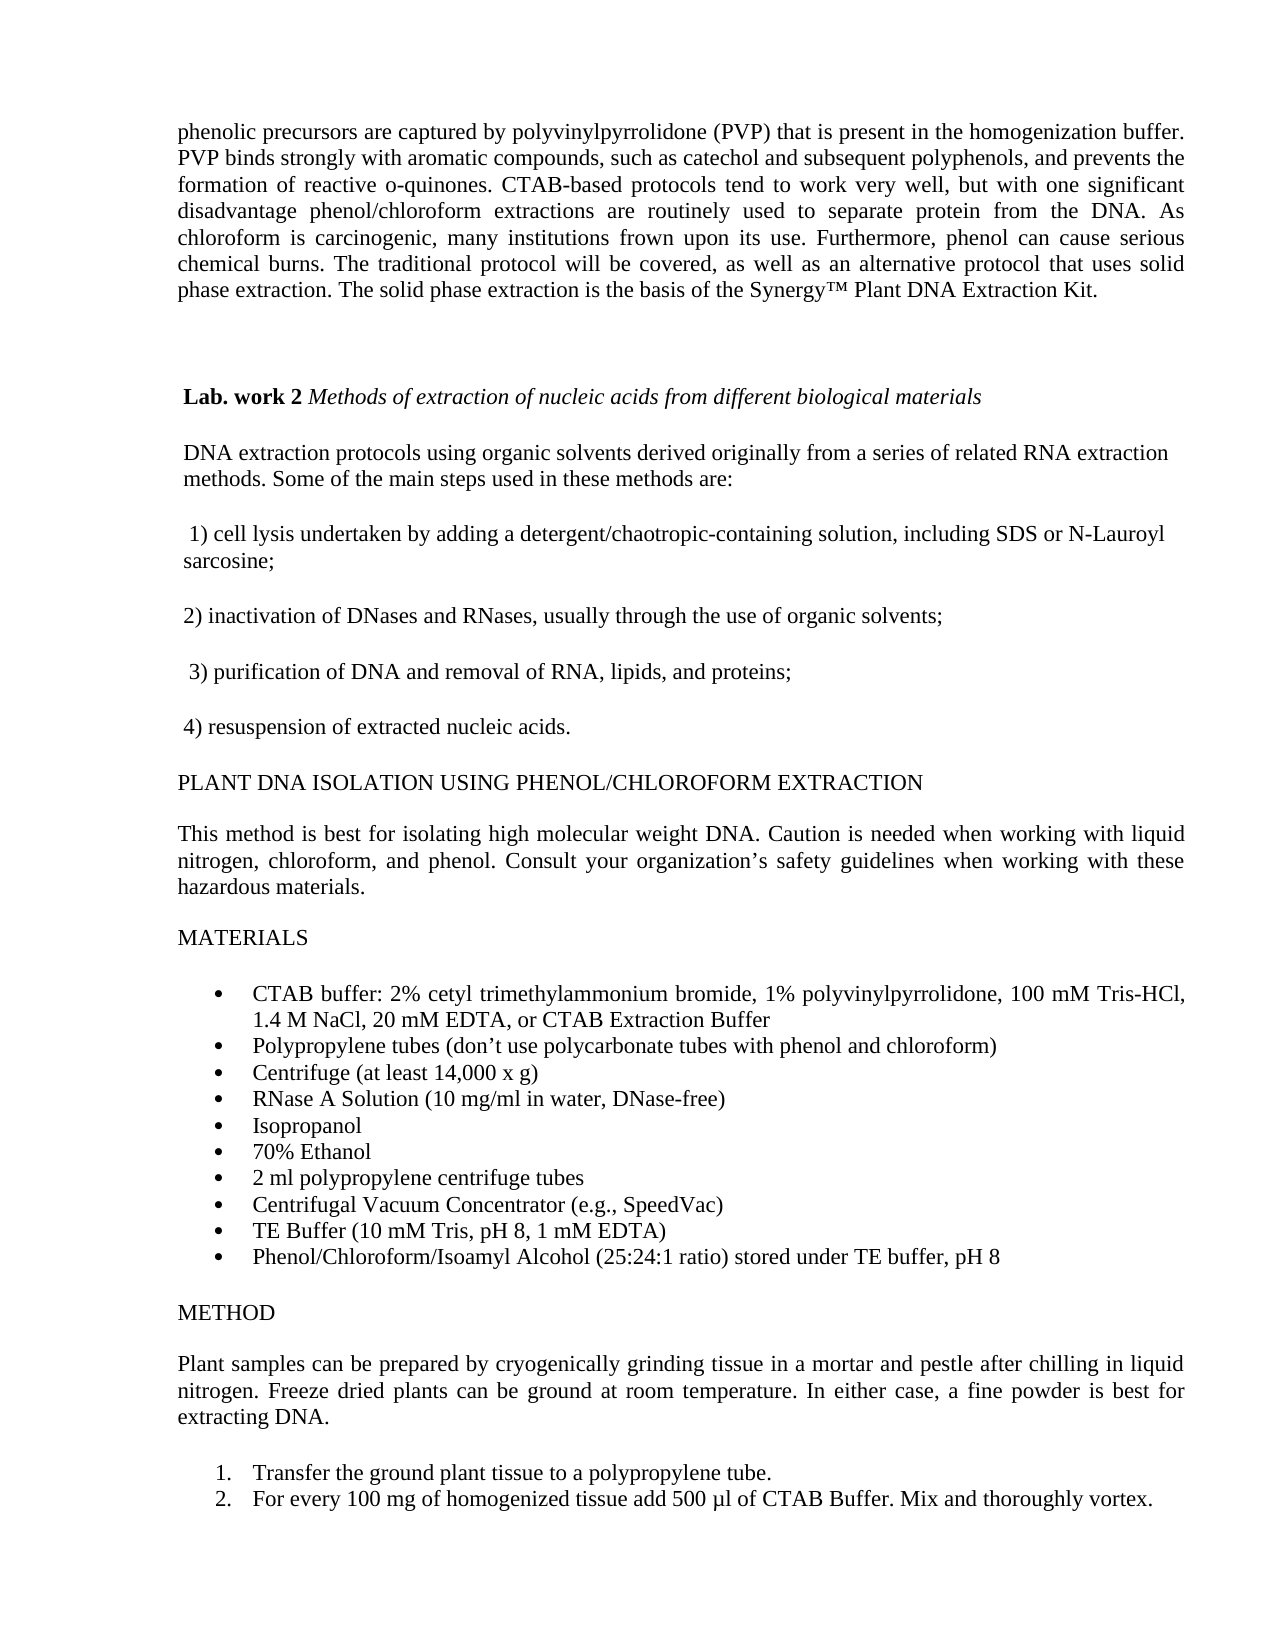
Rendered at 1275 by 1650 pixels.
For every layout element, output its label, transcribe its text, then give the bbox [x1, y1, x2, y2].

text 2) inactivation of DNases and RNases, usually through the use of organic solvents; [183, 602, 1181, 629]
list For every 100 mg of homogenized tissue add 500 µl of CTAB Buffer. Mix and thoroughly vortex. [215, 1485, 1186, 1511]
list 70% Ethanol [215, 1138, 1186, 1164]
text 3) purification of DNA and removal of RNA, lipids, and proteins; [183, 658, 1181, 684]
list 2 ml polypropylene centrifuge tubes [215, 1164, 1186, 1191]
text PLANT DNA ISOLATION USING PHENOL/CHLOROFORM EXTRACTION [177, 769, 1186, 795]
text This method is best for isolating high molecular weight DNA. Caution is needed when working with liquid nitrogen, chloroform, and phenol. Consult your organization’s safety guidelines when working with these hazardous materials. [177, 820, 1186, 899]
list Centrifugal Vacuum Concentrator (e.g., SpeedVac) [215, 1191, 1186, 1217]
text Plant samples can be prepared by cryogenically grinding tissue in a mortar and pestle after chilling in liquid nitrogen. Freeze dried plants can be ground at room temperature. In either case, a fine powder is best for extracting DNA. [177, 1350, 1186, 1429]
text METHOD [177, 1299, 1186, 1325]
text MATERIALS [177, 924, 1186, 951]
list CTAB buffer: 2% cetyl trimethylammonium bromide, 1% polyvinylpyrrolidone, 100 mM Tris-HCl, 1.4 M NaCl, 20 mM EDTA, or CTAB Extraction Buffer [215, 980, 1186, 1033]
list Centrifuge (at least 14,000 x g) [215, 1059, 1186, 1085]
text DNA extraction protocols using organic solvents derived originally from a series of related RNA extraction methods. Some of the main steps used in these methods are: [183, 439, 1181, 491]
list RNase A Solution (10 mg/ml in water, DNase-free) [215, 1085, 1186, 1112]
list Isopropanol [215, 1112, 1186, 1138]
list Transfer the ground plant tissue to a polypropylene tube. [215, 1458, 1186, 1485]
text Lab. work 2 Methods of extraction of nucleic acids from different biological materials [183, 383, 1181, 409]
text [177, 118, 1186, 303]
list Polypropylene tubes (don’t use polycarbonate tubes with phenol and chloroform) [215, 1033, 1186, 1059]
text 1) cell lysis undertaken by adding a detergent/chaotropic-containing solution, including SDS or N-Lauroyl sarcosine; [183, 521, 1181, 573]
text 4) resuspension of extracted nucleic acids. [183, 713, 1181, 740]
list TE Buffer (10 mM Tris, pH 8, 1 mM EDTA) [215, 1217, 1186, 1243]
list Phenol/Chloroform/Isoamyl Alcohol (25:24:1 ratio) stored under TE buffer, pH 8 [215, 1243, 1186, 1270]
